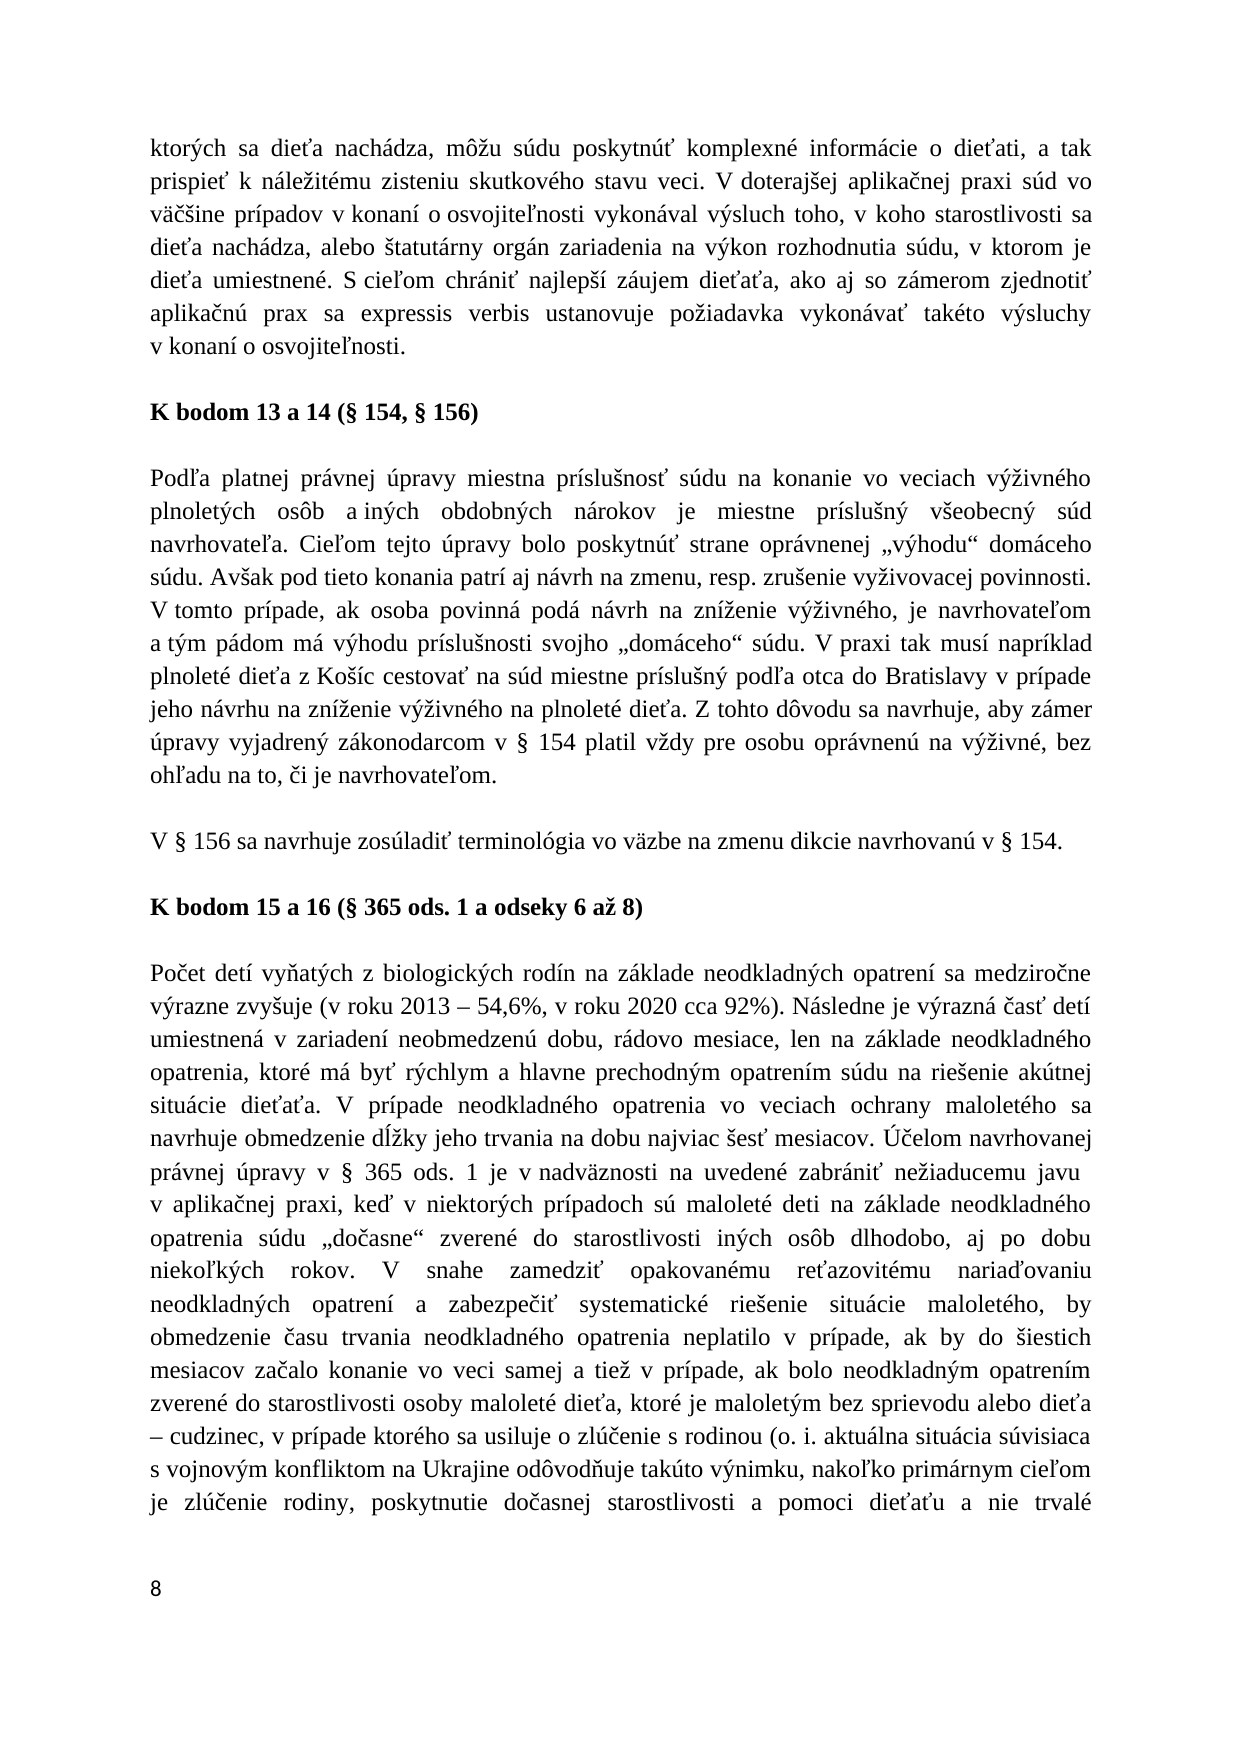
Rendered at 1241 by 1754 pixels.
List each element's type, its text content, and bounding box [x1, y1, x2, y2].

list Podľa platnej právnej úpravy miestna príslušnosť súdu na konanie vo veciach výživného plnoletých osôb a iných obdobných nárokov je miestne príslušný všeobecný súd navrhovateľa. Cieľom tejto úpravy bolo poskytnúť strane oprávnenej „výhodu“ domáceho súdu. Avšak pod tieto konania patrí aj návrh na zmenu, resp. zrušenie vyživovacej povinnosti. V tomto prípade, ak osoba povinná podá návrh na zníženie výživného, je navrhovateľom a tým pádom má výhodu príslušnosti svojho „domáceho“ súdu. V praxi tak musí napríklad plnoleté dieťa z Košíc cestovať na súd miestne príslušný podľa otca do Bratislavy v prípade jeho návrhu na zníženie výživného na plnoleté dieťa. Z tohto dôvodu sa navrhuje, aby zámer úpravy vyjadrený zákonodarcom v § 154 platil vždy pre osobu oprávnenú na výživné, bez ohľadu na to, či je navrhovateľom. [150, 463, 1092, 789]
text K bodom 13 a 14 (§ 154, § 156) [150, 397, 1092, 426]
text K bodom 15 a 16 (§ 365 ods. 1 a odseky 6 až 8) [150, 892, 1092, 921]
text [150, 958, 1092, 1516]
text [150, 133, 1092, 360]
text V § 156 sa navrhuje zosúladiť terminológia vo väzbe na zmenu dikcie navrhovanú v § 154. [150, 826, 1092, 855]
